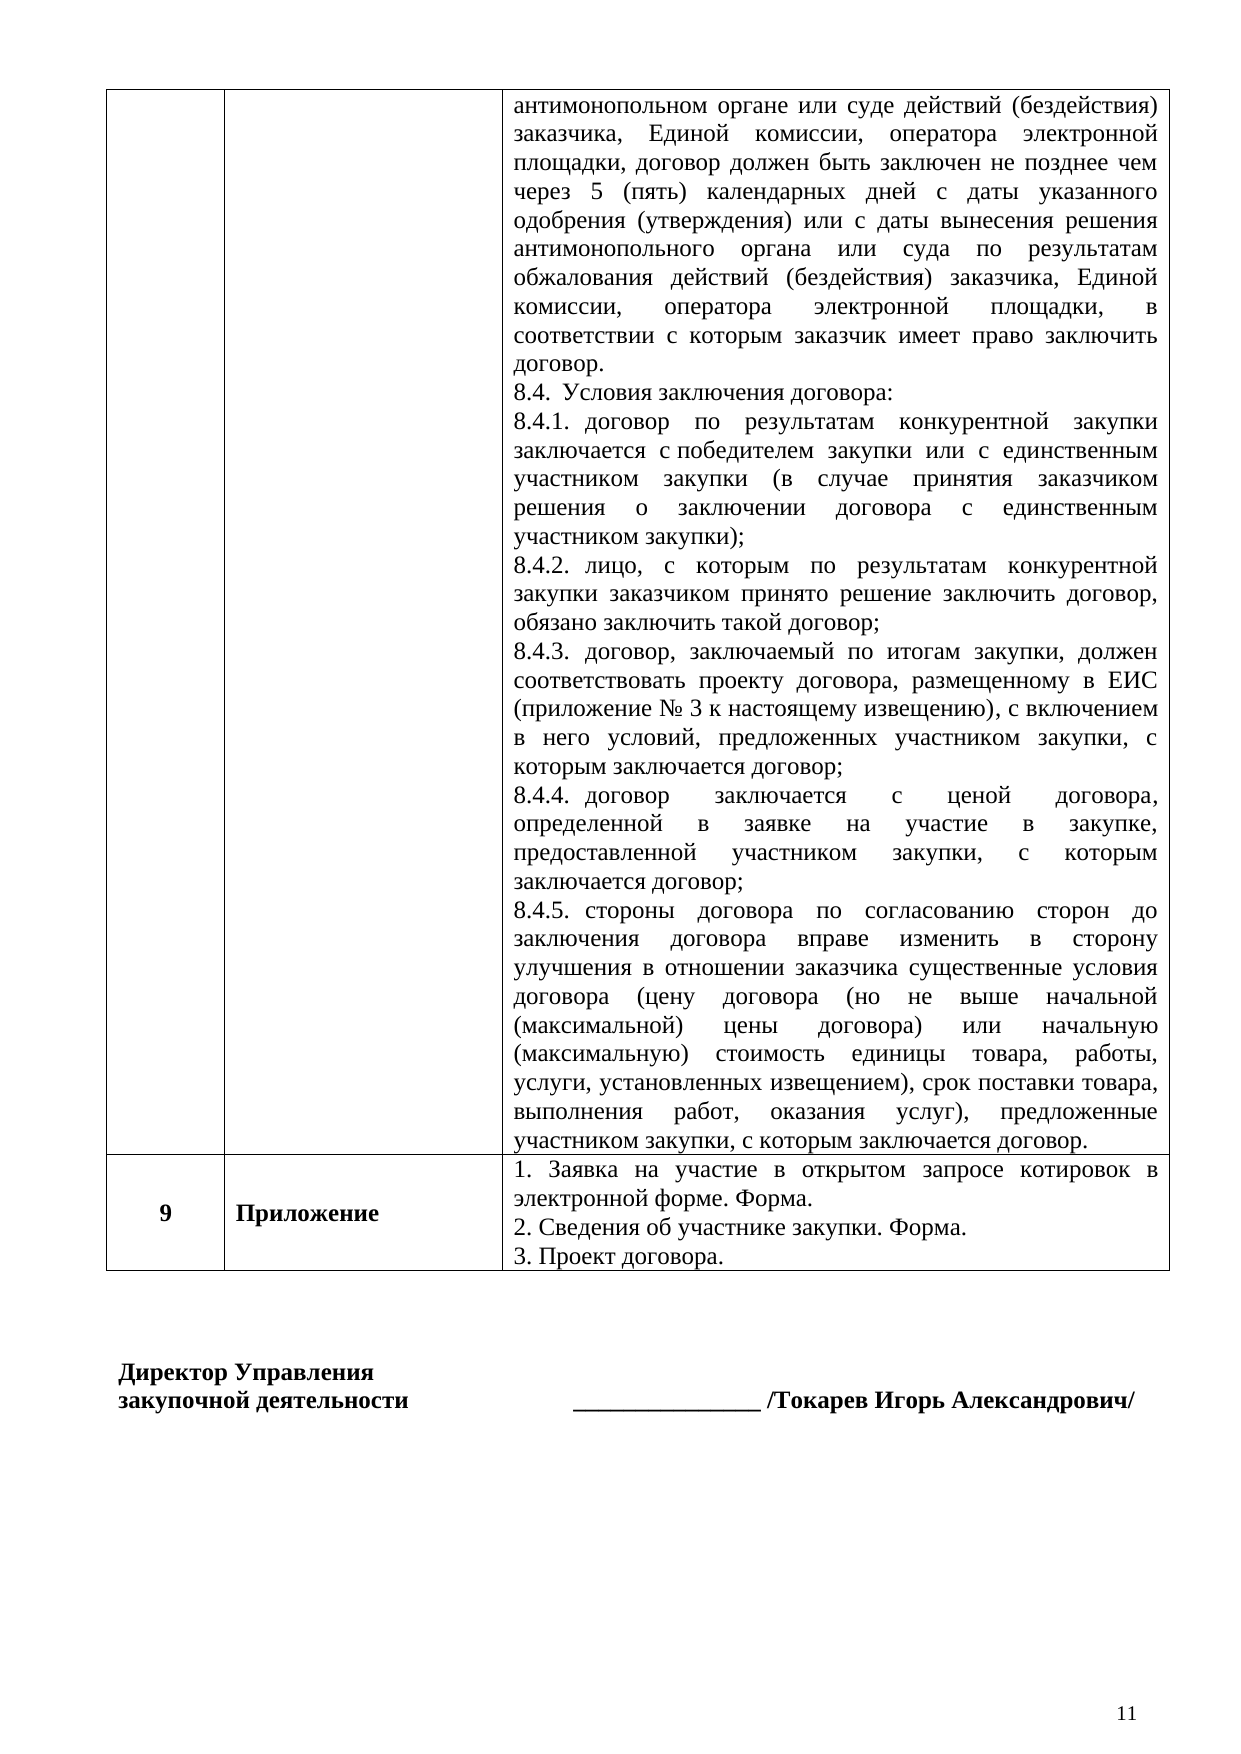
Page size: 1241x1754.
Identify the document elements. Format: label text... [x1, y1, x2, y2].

table_cell 1. Заявка на участие в открытом запросе котировок в электронной форме. Форма. 2. Сведения об участнике закупки. Форма. 3. Проект договора. [503, 1155, 1169, 1269]
text закупочной деятельности _______________ /Токарев Игорь Александрович/ [118, 1386, 1137, 1414]
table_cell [225, 90, 502, 1153]
table_cell 8 [107, 90, 224, 1153]
text Директор Управления [118, 1357, 1137, 1386]
table_cell 9 [107, 1155, 224, 1269]
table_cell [503, 90, 1169, 1153]
table_cell Приложение [225, 1155, 502, 1269]
